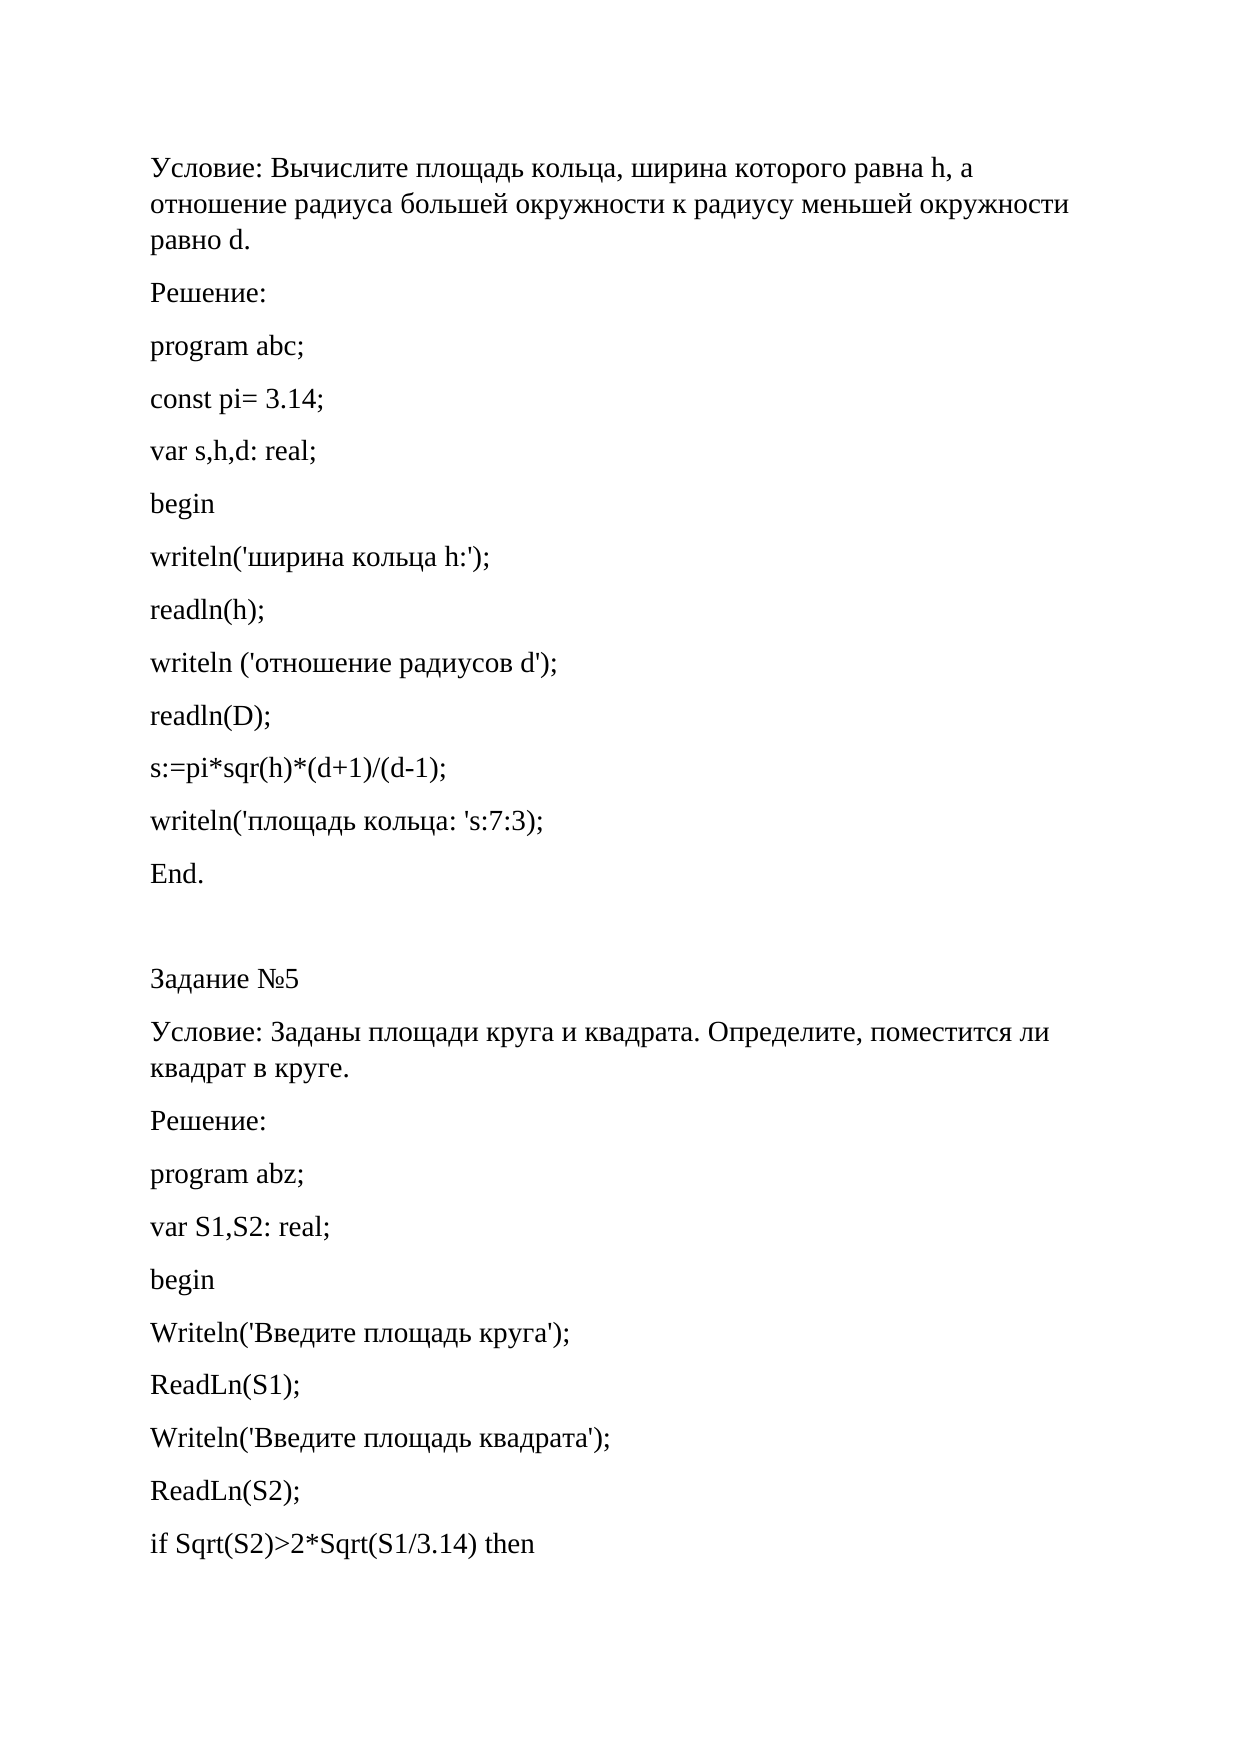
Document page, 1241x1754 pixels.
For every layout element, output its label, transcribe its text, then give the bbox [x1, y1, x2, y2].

text writeln('ширина кольца h:'); [150, 539, 1090, 573]
text Условие: Заданы площади круга и квадрата. Определите, поместится ли квадрат в круге. [150, 1014, 1090, 1084]
text writeln ('отношение радиусов d'); [150, 645, 1090, 678]
text Решение: [150, 1103, 1090, 1137]
text Writeln('Введите площадь квадрата'); [150, 1420, 1090, 1454]
text Решение: [150, 275, 1090, 309]
text End. [150, 856, 1090, 889]
text program abc; [150, 328, 1090, 361]
text var s,h,d: real; [150, 433, 1090, 467]
text program abz; [150, 1156, 1090, 1190]
text ReadLn(S1); [150, 1367, 1090, 1401]
text begin [150, 486, 1090, 520]
text readln(h); [150, 592, 1090, 626]
text const pi= 3.14; [150, 381, 1090, 414]
text s:=pi*sqr(h)*(d+1)/(d-1); [150, 750, 1090, 784]
text var S1,S2: real; [150, 1209, 1090, 1243]
text Условие: Вычислите площадь кольца, ширина которого равна h, а отношение радиуса большей окружности к радиусу меньшей окружности равно d. [150, 150, 1090, 256]
text readln(D); [150, 698, 1090, 731]
text writeln('площадь кольца: 's:7:3); [150, 803, 1090, 837]
text Задание №5 [150, 962, 1090, 995]
text Writeln('Введите площадь круга'); [150, 1315, 1090, 1348]
text begin [150, 1262, 1090, 1295]
text ReadLn(S2); [150, 1473, 1090, 1507]
text if Sqrt(S2)>2*Sqrt(S1/3.14) then [150, 1526, 1090, 1559]
